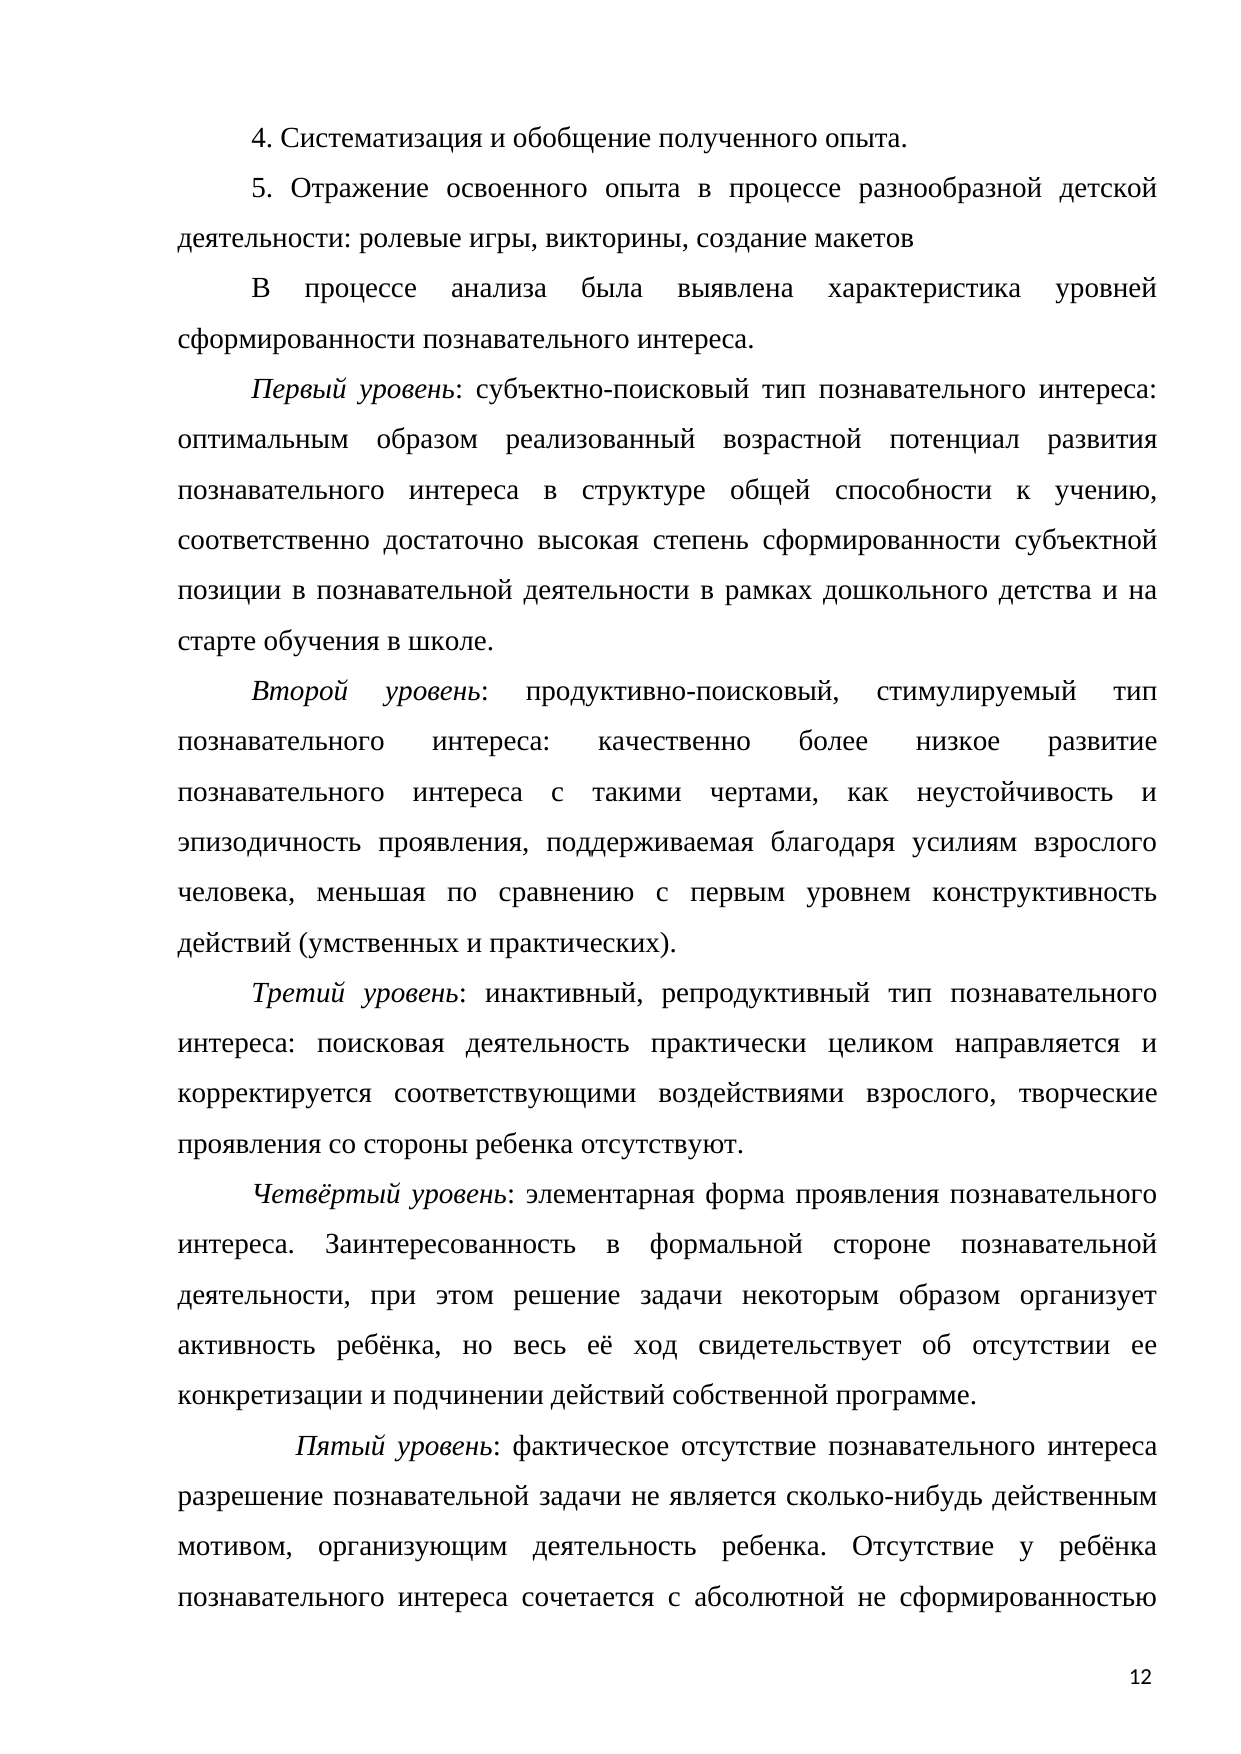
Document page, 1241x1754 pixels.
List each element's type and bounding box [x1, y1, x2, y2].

table_header [176, 118, 1159, 1614]
